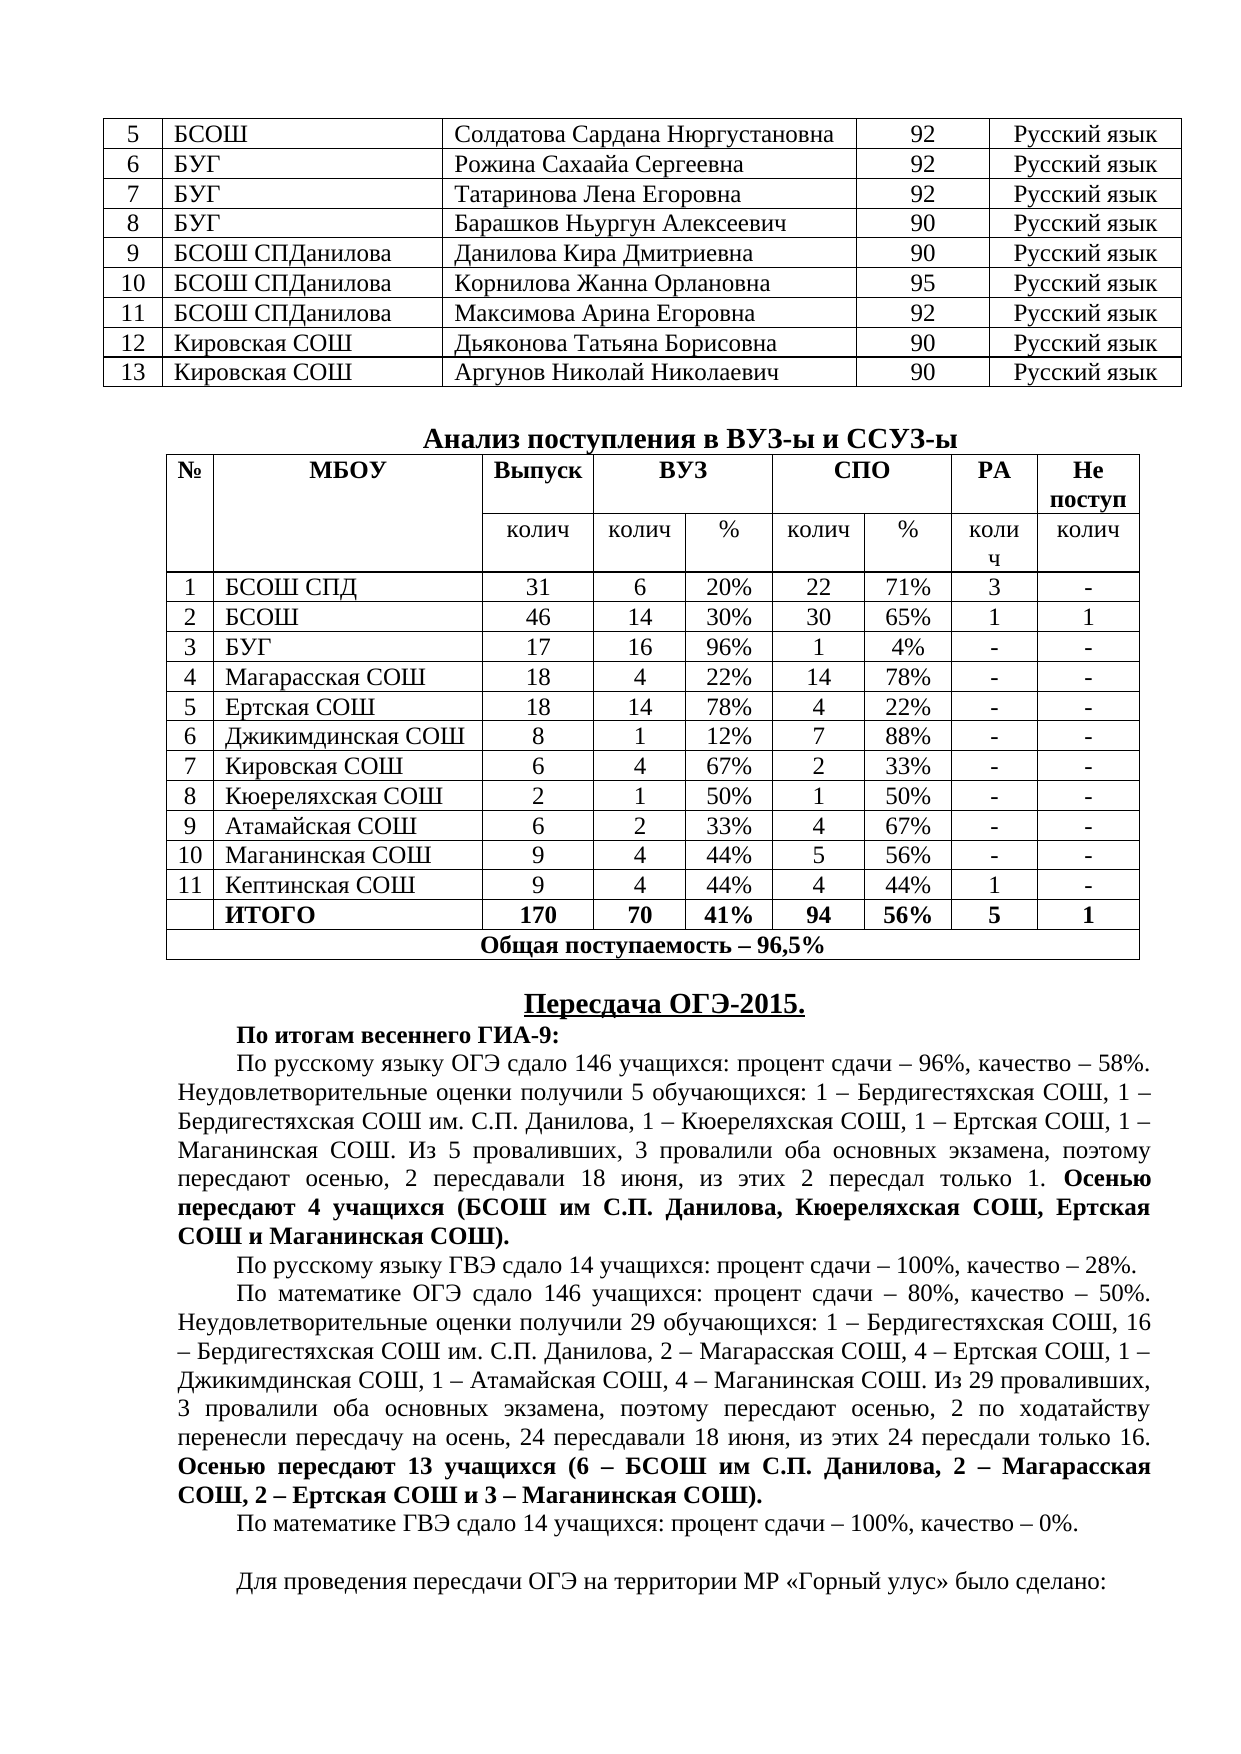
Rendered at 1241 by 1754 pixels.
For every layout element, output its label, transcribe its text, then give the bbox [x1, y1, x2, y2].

table_cell Рожина Сахаайа Сергеевна [443, 149, 856, 178]
table_cell 5 [952, 900, 1037, 929]
table_header № [167, 455, 213, 571]
table_cell 65% [865, 602, 951, 631]
table_cell 33% [865, 751, 951, 780]
table_cell - [1038, 692, 1139, 720]
table_cell % [686, 514, 772, 571]
table_cell Общая поступаемость – 96,5% [167, 930, 1139, 959]
text По русскому языку ОГЭ сдало 146 учащихся: процент сдачи – 96%, качество – 58%. Неудовлетворительные оценки получили 5 обучающихся: 1 – Бердигестяхская СОШ, 1 – Бердигестяхская СОШ им. С.П. Данилова, 1 – Кюереляхская СОШ, 1 – Ертская СОШ, 1 – Маганинская СОШ. Из 5 проваливших, 3 провалили оба основных экзамена, поэтому пересдают осенью, 2 пересдавали 18 июня, из этих 2 пересдал только 1. Осенью пересдают 4 учащихся (БСОШ им С.П. Данилова, Кюереляхская СОШ, Ертская СОШ и Маганинская СОШ). [177, 1048, 1152, 1250]
table_cell Кировская СОШ [163, 358, 442, 386]
table_cell - [952, 692, 1037, 720]
table_cell Барашков Ньургун Алексеевич [443, 209, 856, 237]
table_cell 4 [167, 662, 213, 691]
table_cell 4 [594, 841, 685, 869]
table_cell 11 [104, 298, 162, 327]
text По итогам весеннего ГИА-9: [177, 1020, 1152, 1048]
table_cell 4 [773, 692, 864, 720]
table_cell 22% [686, 662, 772, 691]
table_cell БУГ [163, 179, 442, 207]
table_cell Кировская СОШ [163, 328, 442, 356]
table_cell 90 [857, 328, 989, 356]
table_cell - [952, 721, 1037, 750]
table_cell Русский язык [990, 179, 1181, 207]
table_cell Русский язык [990, 149, 1181, 178]
table_cell - [1038, 721, 1139, 750]
table_cell 33% [686, 811, 772, 839]
table_cell 92 [857, 179, 989, 207]
table_cell 4 [773, 811, 864, 839]
table_cell Русский язык [990, 268, 1181, 297]
table_cell 1 [773, 781, 864, 810]
table_cell 4 [594, 662, 685, 691]
table_cell колич [773, 514, 864, 571]
table_cell 67% [686, 751, 772, 780]
table_cell 90 [857, 358, 989, 386]
table_cell Ертская СОШ [214, 692, 482, 720]
table_cell Татаринова Лена Егоровна [443, 179, 856, 207]
table_cell 2 [483, 781, 593, 810]
table_cell 71% [865, 573, 951, 601]
table_cell 90 [857, 209, 989, 237]
text Пересдача ОГЭ-2015. [177, 986, 1152, 1020]
table_cell 67% [865, 811, 951, 839]
table_cell 1 [773, 632, 864, 661]
table_cell 94 [773, 900, 864, 929]
table_cell колич [952, 514, 1037, 571]
table_cell Атамайская СОШ [214, 811, 482, 839]
table_header МБОУ [214, 455, 482, 571]
table_cell Максимова Арина Егоровна [443, 298, 856, 327]
table_cell 44% [865, 870, 951, 899]
table_cell 5 [167, 692, 213, 720]
table_cell 4% [865, 632, 951, 661]
table_cell 70 [594, 900, 685, 929]
table_cell 18 [483, 692, 593, 720]
table_cell 7 [104, 179, 162, 207]
table_cell 1 [952, 870, 1037, 899]
table_cell 9 [483, 870, 593, 899]
table_header ВУЗ [594, 455, 772, 513]
table_cell Русский язык [990, 119, 1181, 148]
table_cell 8 [167, 781, 213, 810]
table_cell 16 [594, 632, 685, 661]
table_cell 2 [594, 811, 685, 839]
table_cell 6 [104, 149, 162, 178]
table_cell Данилова Кира Дмитриевна [443, 238, 856, 267]
table_cell Русский язык [990, 328, 1181, 356]
table_cell 78% [865, 662, 951, 691]
table_header Выпуск [483, 455, 593, 513]
table_cell Русский язык [990, 358, 1181, 386]
table_cell - [952, 751, 1037, 780]
table_cell 14 [594, 602, 685, 631]
table_header Не поступ [1038, 455, 1139, 513]
table_cell - [1038, 841, 1139, 869]
table_cell - [1038, 751, 1139, 780]
table_cell 2 [773, 751, 864, 780]
table_cell 4 [773, 870, 864, 899]
table_cell БУГ [214, 632, 482, 661]
table_cell Солдатова Сардана Нюргустановна [443, 119, 856, 148]
table_cell Русский язык [990, 238, 1181, 267]
table_cell 96% [686, 632, 772, 661]
table_cell 14 [594, 692, 685, 720]
table_cell - [952, 811, 1037, 839]
table_cell колич [483, 514, 593, 571]
table_cell 6 [167, 721, 213, 750]
table_cell 4 [594, 870, 685, 899]
table_cell 7 [773, 721, 864, 750]
table_cell Дьяконова Татьяна Борисовна [443, 328, 856, 356]
table_cell 1 [167, 573, 213, 601]
table_cell 13 [104, 358, 162, 386]
table_cell БСОШ СПДанилова [163, 268, 442, 297]
table_cell 4 [594, 751, 685, 780]
table_cell 20% [686, 573, 772, 601]
table_cell 1 [594, 781, 685, 810]
table_cell 8 [104, 209, 162, 237]
table_cell Магарасская СОШ [214, 662, 482, 691]
table_cell БУГ [163, 209, 442, 237]
text По математике ГВЭ сдало 14 учащихся: процент сдачи – 100%, качество – 0%. [177, 1508, 1152, 1537]
table_cell ИТОГО [214, 900, 482, 929]
table_cell 92 [857, 119, 989, 148]
table_cell 12% [686, 721, 772, 750]
text По русскому языку ГВЭ сдало 14 учащихся: процент сдачи – 100%, качество – 28%. [177, 1250, 1152, 1278]
table_cell 3 [952, 573, 1037, 601]
table_cell БСОШ [163, 119, 442, 148]
table_cell Русский язык [990, 209, 1181, 237]
table_cell 44% [686, 870, 772, 899]
table_cell 44% [686, 841, 772, 869]
table_cell 78% [686, 692, 772, 720]
text По математике ОГЭ сдало 146 учащихся: процент сдачи – 80%, качество – 50%. Неудовлетворительные оценки получили 29 обучающихся: 1 – Бердигестяхская СОШ, 16 – Бердигестяхская СОШ им. С.П. Данилова, 2 – Магарасская СОШ, 4 – Ертская СОШ, 1 – Джикимдинская СОШ, 1 – Атамайская СОШ, 4 – Маганинская СОШ. Из 29 проваливших, 3 провалили оба основных экзамена, поэтому пересдают осенью, 2 по ходатайству перенесли пересдачу на осень, 24 пересдавали 18 июня, из этих 24 пересдали только 16. Осенью пересдают 13 учащихся (6 – БСОШ им С.П. Данилова, 2 – Магарасская СОШ, 2 – Ертская СОШ и 3 – Маганинская СОШ). [177, 1278, 1152, 1508]
table_cell - [1038, 870, 1139, 899]
table_cell 10 [104, 268, 162, 297]
table_cell - [1038, 573, 1139, 601]
table_cell 12 [104, 328, 162, 356]
table_cell БСОШ СПДанилова [163, 238, 442, 267]
table_cell - [1038, 811, 1139, 839]
table_cell 14 [773, 662, 864, 691]
table_cell 9 [167, 811, 213, 839]
table_cell Кюереляхская СОШ [214, 781, 482, 810]
table_cell 50% [865, 781, 951, 810]
table_cell Аргунов Николай Николаевич [443, 358, 856, 386]
table_cell 9 [483, 841, 593, 869]
table_cell 2 [167, 602, 213, 631]
table_cell 90 [857, 238, 989, 267]
table_cell БСОШ [214, 602, 482, 631]
table_cell 6 [483, 811, 593, 839]
table_cell 10 [167, 841, 213, 869]
table_cell 46 [483, 602, 593, 631]
text Для проведения пересдачи ОГЭ на территории МР «Горный улус» было сделано: [177, 1566, 1152, 1595]
table_header РА [952, 455, 1037, 513]
table_cell - [952, 632, 1037, 661]
table_cell 22% [865, 692, 951, 720]
table_cell - [1038, 662, 1139, 691]
table_cell 17 [483, 632, 593, 661]
table_cell 56% [865, 900, 951, 929]
table_cell 88% [865, 721, 951, 750]
table_cell 11 [167, 870, 213, 899]
table_cell 31 [483, 573, 593, 601]
table_cell 5 [773, 841, 864, 869]
table_cell 18 [483, 662, 593, 691]
table_cell БСОШ СПД [214, 573, 482, 601]
table_cell - [952, 662, 1037, 691]
table_cell 50% [686, 781, 772, 810]
table_cell 30% [686, 602, 772, 631]
table_cell Русский язык [990, 298, 1181, 327]
table_cell колич [1038, 514, 1139, 571]
table_cell 92 [857, 298, 989, 327]
table_cell 6 [594, 573, 685, 601]
table_cell Джикимдинская СОШ [214, 721, 482, 750]
table_cell 41% [686, 900, 772, 929]
table_cell 1 [1038, 602, 1139, 631]
table_cell % [865, 514, 951, 571]
table_cell - [952, 781, 1037, 810]
table_cell - [1038, 781, 1139, 810]
table_header СПО [773, 455, 951, 513]
table_cell 5 [104, 119, 162, 148]
table_cell 7 [167, 751, 213, 780]
table_cell 92 [857, 149, 989, 178]
text Анализ поступления в ВУЗ-ы и ССУЗ-ы [222, 421, 1152, 454]
table_cell Маганинская СОШ [214, 841, 482, 869]
table_cell 8 [483, 721, 593, 750]
table_cell БСОШ СПДанилова [163, 298, 442, 327]
table_cell 30 [773, 602, 864, 631]
table_cell 1 [952, 602, 1037, 631]
table_cell 22 [773, 573, 864, 601]
table_cell 56% [865, 841, 951, 869]
table_cell БУГ [163, 149, 442, 178]
table_cell Кептинская СОШ [214, 870, 482, 899]
table_cell 95 [857, 268, 989, 297]
table_cell [167, 900, 213, 929]
table_cell 9 [104, 238, 162, 267]
table_cell 1 [594, 721, 685, 750]
table_cell 6 [483, 751, 593, 780]
table_cell Корнилова Жанна Орлановна [443, 268, 856, 297]
table_cell - [1038, 632, 1139, 661]
table_cell Кировская СОШ [214, 751, 482, 780]
table_cell колич [594, 514, 685, 571]
table_cell - [952, 841, 1037, 869]
table_cell 3 [167, 632, 213, 661]
table_cell 170 [483, 900, 593, 929]
table_cell 1 [1038, 900, 1139, 929]
